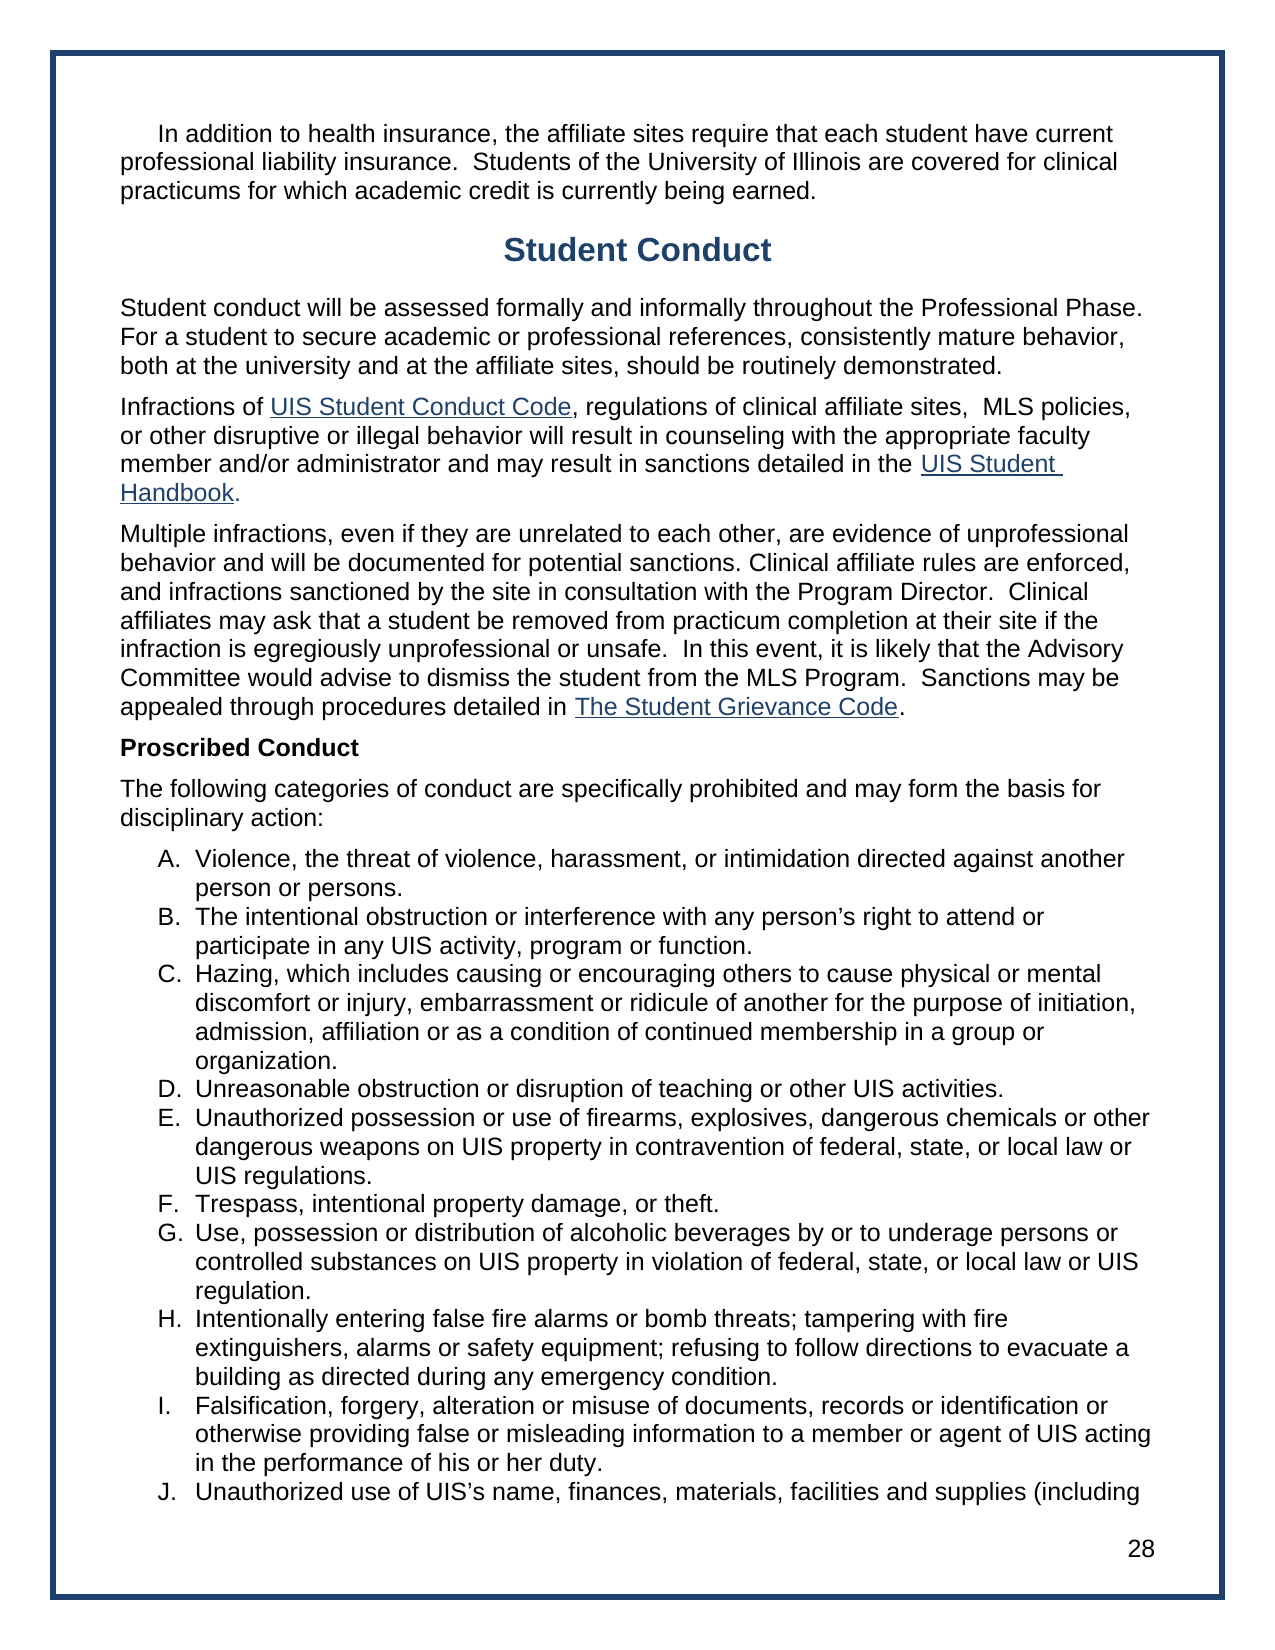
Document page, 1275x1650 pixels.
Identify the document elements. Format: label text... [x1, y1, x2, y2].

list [157, 1477, 1155, 1506]
list Use, possession or distribution of alcoholic beverages by or to underage persons or controlled substances on UIS property in violation of federal, state, or local law or UIS regulation. [157, 1218, 1155, 1304]
list Unreasonable obstruction or disruption of teaching or other UIS activities. [157, 1074, 1155, 1103]
list Trespass, intentional property damage, or theft. [157, 1189, 1155, 1218]
list Violence, the threat of violence, harassment, or intimidation directed against another person or persons. [157, 844, 1155, 902]
text Infractions of UIS Student Conduct Code, regulations of clinical affiliate sites, MLS policies, or other disruptive or illegal behavior will result in counseling with the appropriate faculty member and/or administrator and may result in sanctions detailed in the UIS Student Handbook. [120, 392, 1155, 507]
text Student conduct will be assessed formally and informally throughout the Professional Phase. For a student to secure academic or professional references, consistently mature behavior, both at the university and at the affiliate sites, should be routinely demonstrated. [120, 293, 1155, 379]
subtitle Student Conduct [120, 230, 1155, 268]
text Multiple infractions, even if they are unrelated to each other, are evidence of unprofessional behavior and will be documented for potential sanctions. Clinical affiliate rules are enforced, and infractions sanctioned by the site in consultation with the Program Director. Clinical affiliates may ask that a student be removed from practicum completion at their site if the infraction is egregiously unprofessional or unsafe. In this event, it is likely that the Advisory Committee would advise to dismiss the student from the MLS Program. Sanctions may be appealed through procedures detailed in The Student Grievance Code. [120, 519, 1155, 721]
text The following categories of conduct are specifically prohibited and may form the basis for disciplinary action: [120, 774, 1155, 832]
list The intentional obstruction or interference with any person’s right to attend or participate in any UIS activity, program or function. [157, 902, 1155, 959]
list Falsification, forgery, alteration or misuse of documents, records or identification or otherwise providing false or misleading information to a member or agent of UIS acting in the performance of his or her duty. [157, 1391, 1155, 1477]
list Intentionally entering false fire alarms or bomb threats; tampering with fire extinguishers, alarms or safety equipment; refusing to follow directions to evacuate a building as directed during any emergency condition. [157, 1304, 1155, 1391]
list Hazing, which includes causing or encouraging others to cause physical or mental discomfort or injury, embarrassment or ridicule of another for the purpose of initiation, admission, affiliation or as a condition of continued membership in a group or organization. [157, 959, 1155, 1074]
list Unauthorized possession or use of firearms, explosives, dangerous chemicals or other dangerous weapons on UIS property in contravention of federal, state, or local law or UIS regulations. [157, 1103, 1155, 1189]
text In addition to health insurance, the affiliate sites require that each student have current professional liability insurance. Students of the University of Illinois are covered for clinical practicums for which academic credit is currently being earned. [120, 118, 1155, 205]
subtitle Proscribed Conduct [120, 733, 1155, 762]
